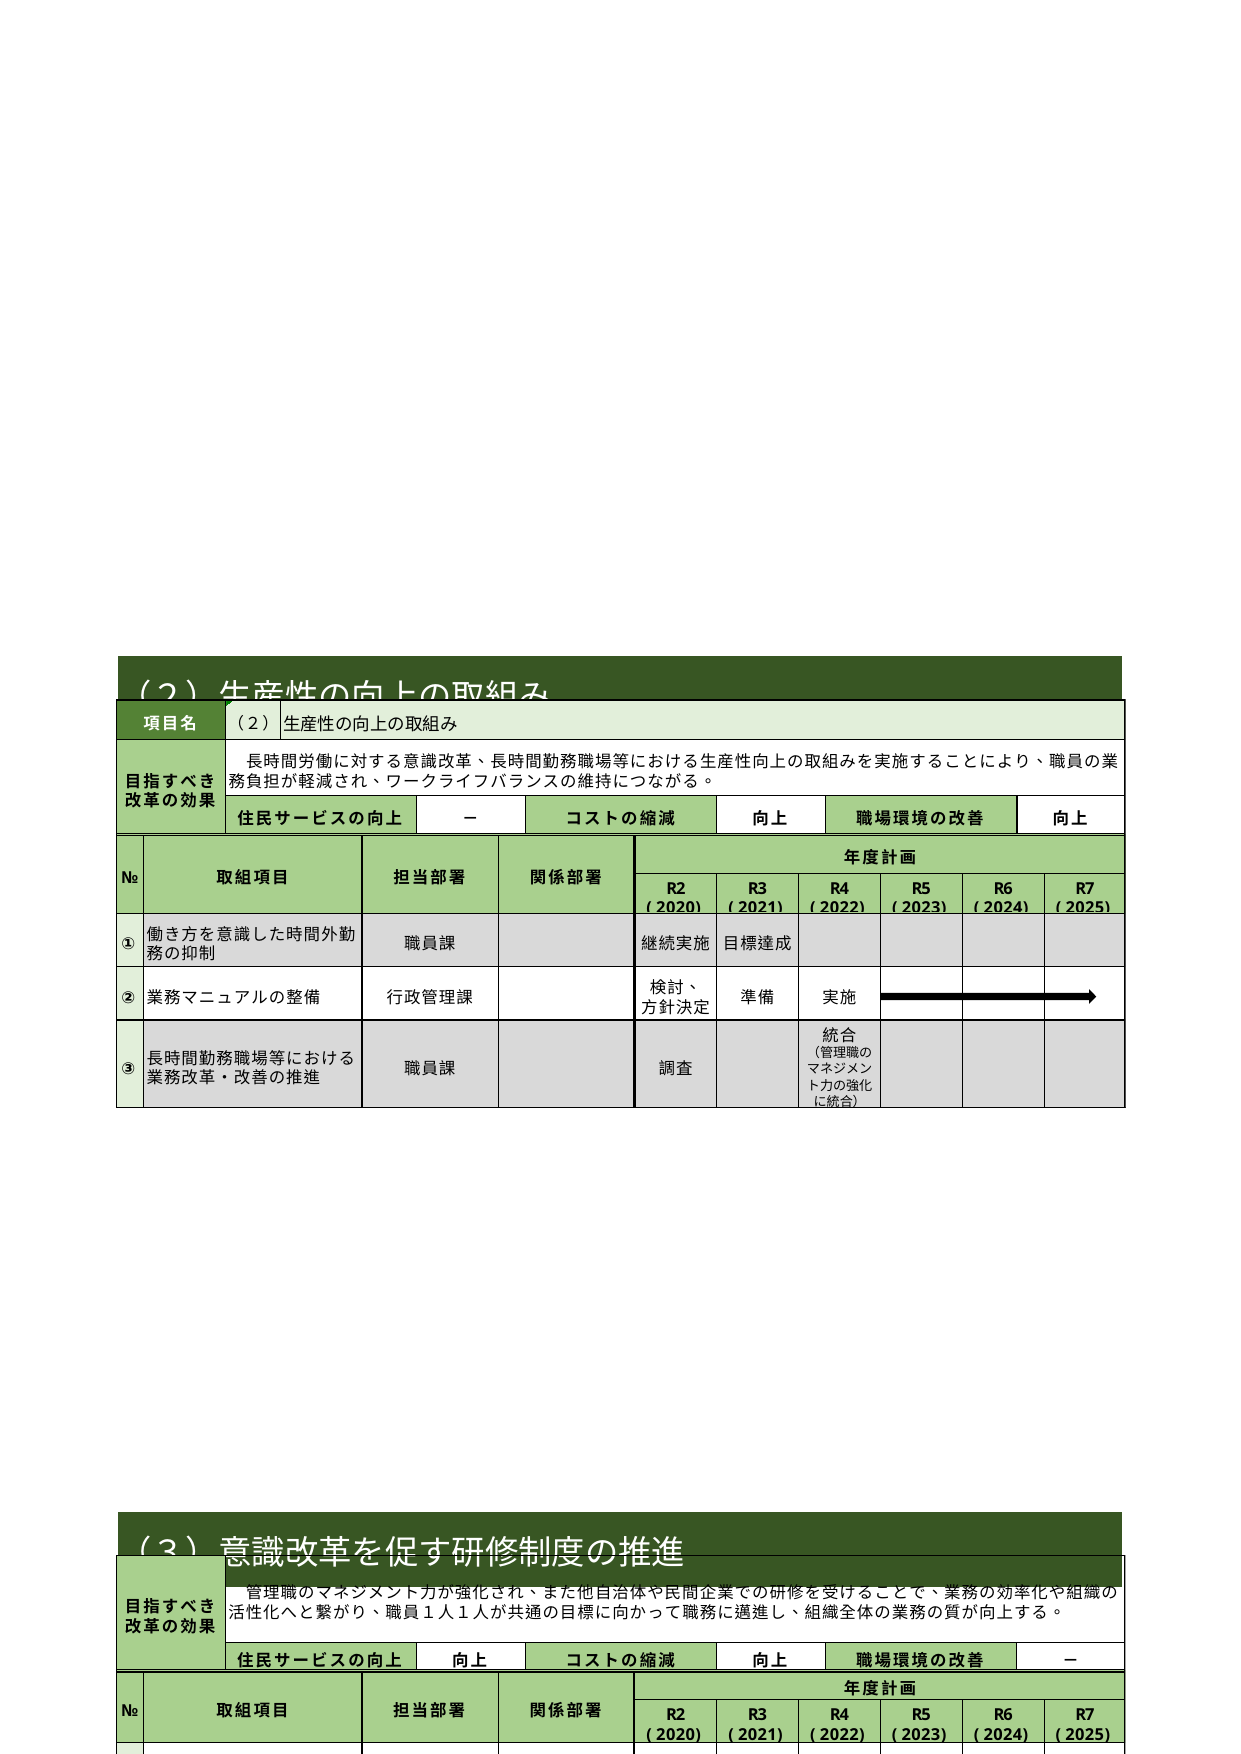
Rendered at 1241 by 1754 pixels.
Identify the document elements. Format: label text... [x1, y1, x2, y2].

text （３）意識改革を促す研修制度の推進 [118, 1512, 1122, 1555]
text （２）生産性の向上の取組み [118, 656, 1122, 699]
text （３）意識改革を促す研修制度の推進 [226, 1556, 1122, 1587]
